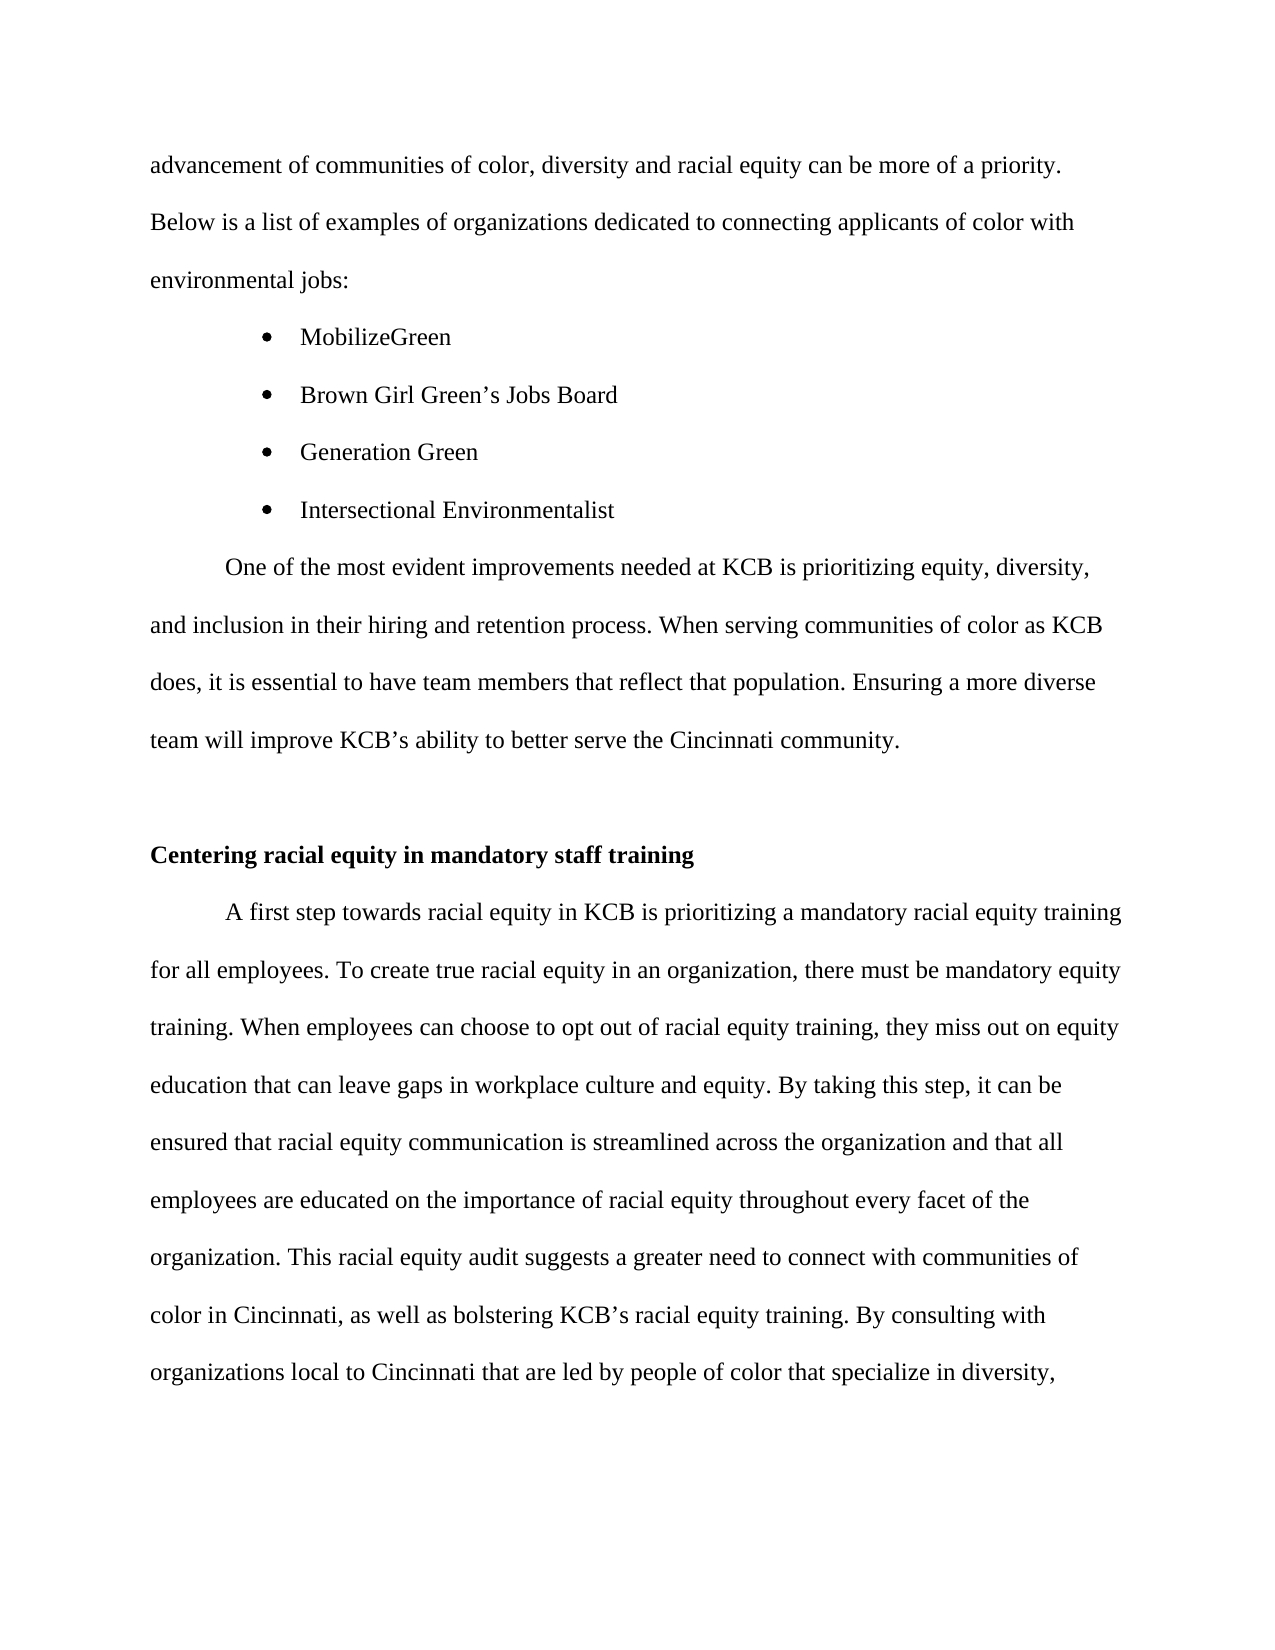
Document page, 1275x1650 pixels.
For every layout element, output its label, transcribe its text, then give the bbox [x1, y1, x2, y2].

list Generation Green [262, 437, 1125, 466]
list Intersectional Environmentalist [262, 495, 1125, 524]
text Centering racial equity in mandatory staff training [150, 840, 1125, 869]
list Brown Girl Green’s Jobs Board [262, 380, 1125, 409]
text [150, 897, 1125, 1386]
text One of the most evident improvements needed at KCB is prioritizing equity, diversity, and inclusion in their hiring and retention process. When serving communities of color as KCB does, it is essential to have team members that reflect that population. Ensuring a more diverse team will improve KCB’s ability to better serve the Cincinnati community. [150, 552, 1125, 754]
list MobilizeGreen [262, 322, 1125, 351]
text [150, 150, 1125, 294]
